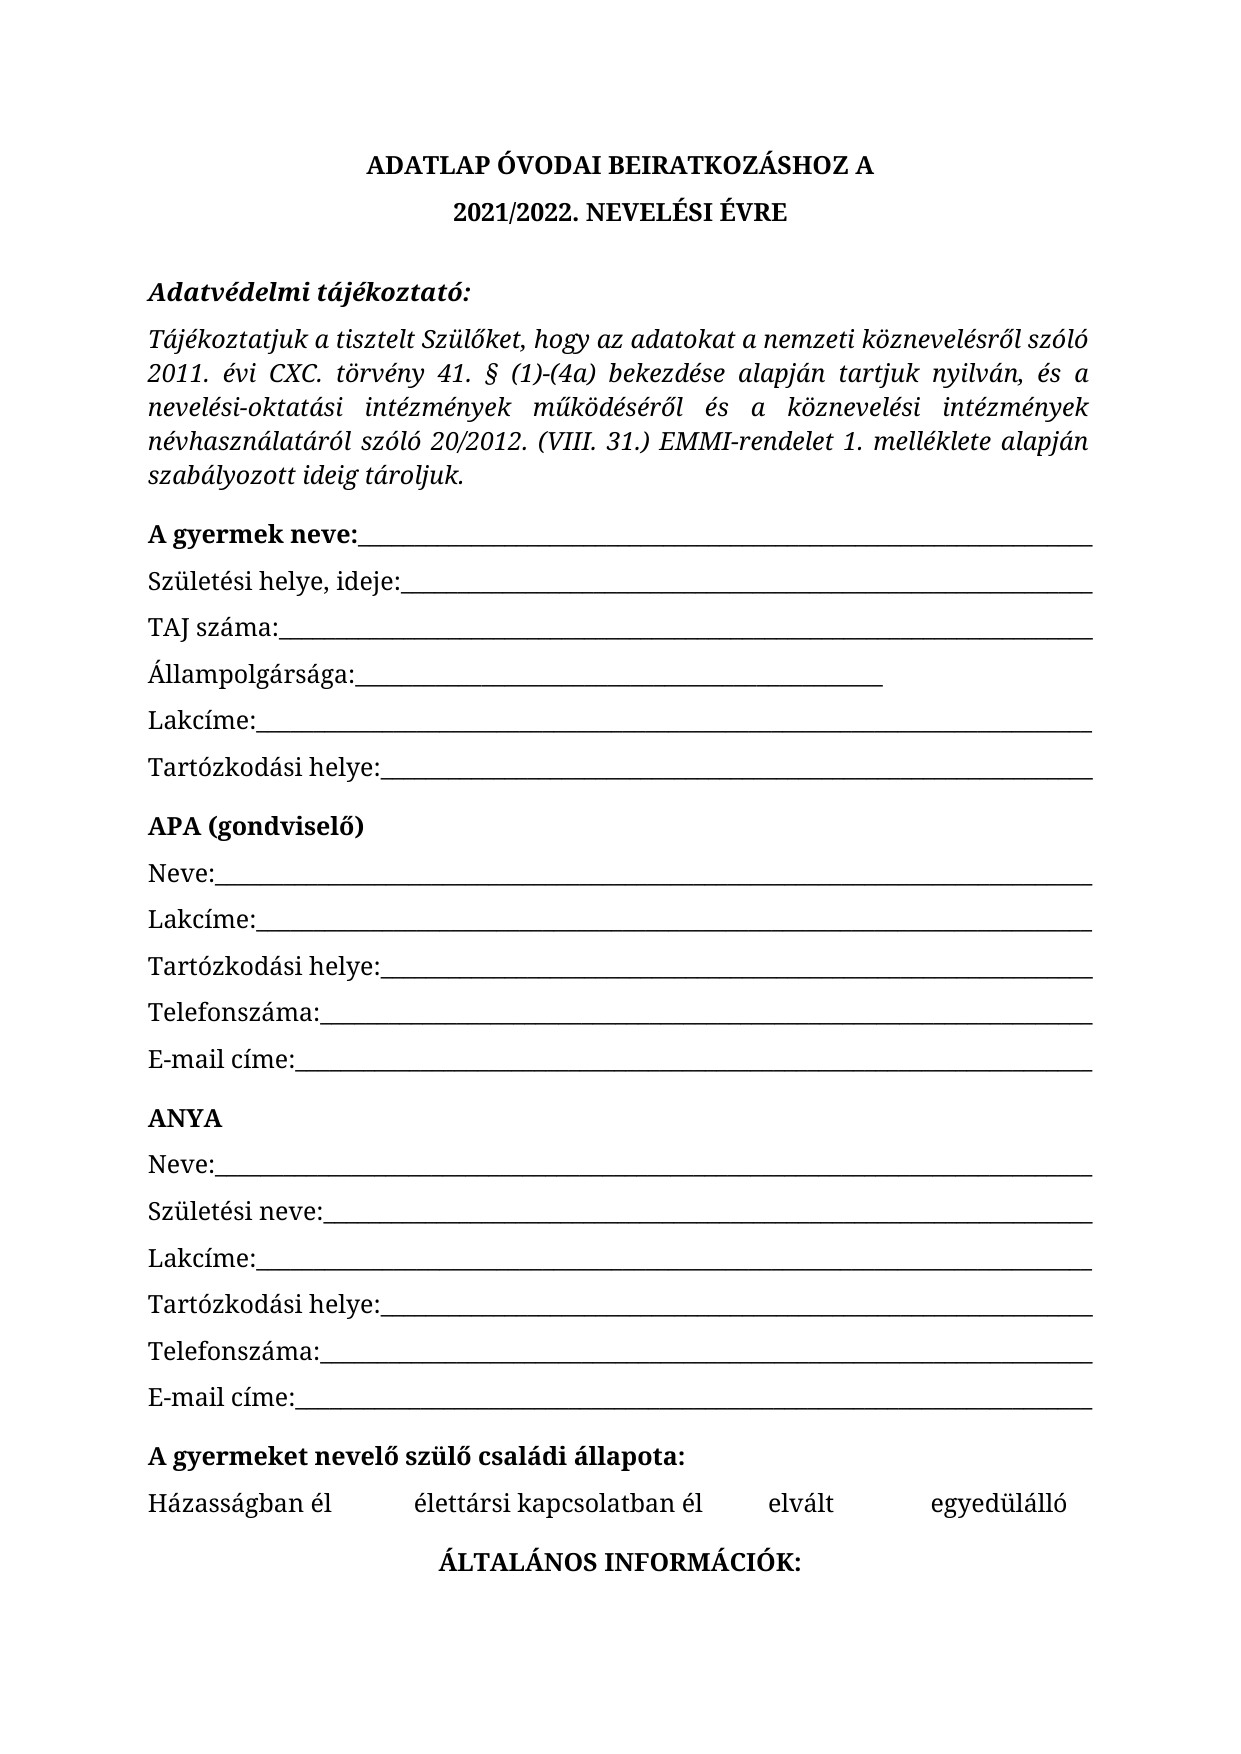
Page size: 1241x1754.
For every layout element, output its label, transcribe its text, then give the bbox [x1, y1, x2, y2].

text Állampolgársága:______________________________________________ [148, 656, 1092, 691]
text ÁLTALÁNOS INFORMÁCIÓK: [148, 1544, 1092, 1579]
text E-mail címe: [148, 1380, 1092, 1414]
text Telefonszáma: [148, 995, 1092, 1029]
text Születési helye, ideje: [148, 563, 1092, 597]
text Születési neve: [148, 1194, 1092, 1228]
text Lakcíme: [148, 1240, 1092, 1274]
text Neve: [148, 855, 1092, 889]
text Lakcíme: [148, 902, 1092, 936]
text 2021/2022. NEVELÉSI ÉVRE [148, 194, 1092, 228]
text Telefonszáma: [148, 1333, 1092, 1367]
text A gyermek neve: [148, 517, 1092, 551]
text Tartózkodási helye: [148, 1287, 1092, 1321]
text ANYA [148, 1101, 1092, 1134]
text Adatvédelmi tájékoztató: [148, 275, 1092, 309]
text Tájékoztatjuk a tisztelt Szülőket, hogy az adatokat a nemzeti köznevelésről szóló 2011. évi CXC. törvény 41. § (1)-(4a) bekezdése alapján tartjuk nyilván, és a nevelési-oktatási intézmények működéséről és a köznevelési intézmények névhasználatáról szóló 20/2012. (VIII. 31.) EMMI-rendelet 1. melléklete alapján szabályozott ideig tároljuk. [148, 321, 1092, 492]
text APA (gondviselő) [148, 809, 1092, 843]
text Tartózkodási helye: [148, 749, 1092, 784]
text TAJ száma: [148, 610, 1092, 644]
text Lakcíme: [148, 703, 1092, 737]
text Neve: [148, 1147, 1092, 1181]
text A gyermeket nevelő szülő családi állapota: [148, 1439, 1092, 1473]
text Házasságban él élettársi kapcsolatban él elvált egyedülálló [148, 1486, 1092, 1519]
text ADATLAP ÓVODAI BEIRATKOZÁSHOZ A [148, 148, 1092, 182]
text E-mail címe: [148, 1041, 1092, 1076]
text Tartózkodási helye: [148, 948, 1092, 982]
